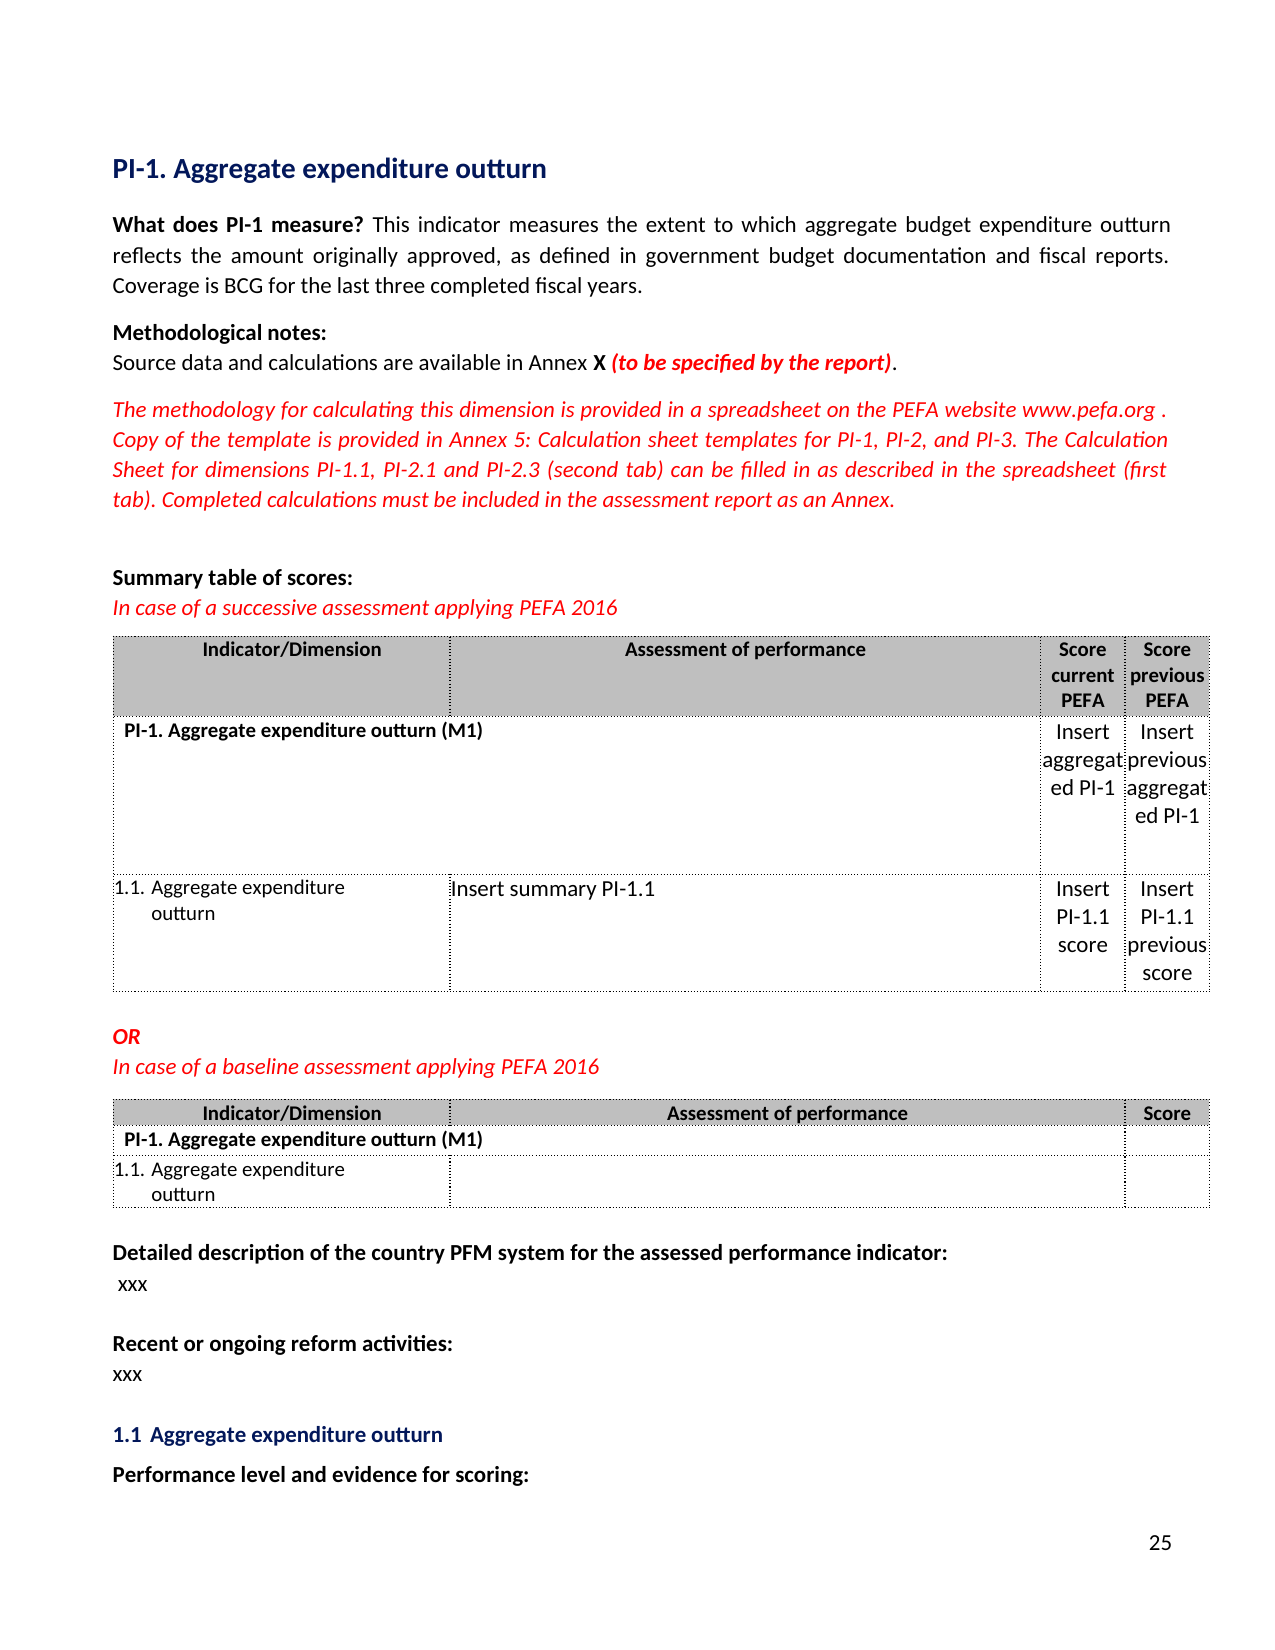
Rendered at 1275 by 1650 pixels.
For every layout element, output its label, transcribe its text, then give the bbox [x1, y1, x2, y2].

table_header Assessment of performance [450, 1099, 1125, 1125]
text Recent or ongoing reform activities: [112, 1329, 1172, 1357]
text Summary table of scores: [112, 563, 1172, 591]
text Detailed description of the country PFM system for the assessed performance indicator: [112, 1238, 1172, 1267]
text Performance level and evidence for scoring: [112, 1460, 1172, 1488]
table_header Score [1125, 1099, 1209, 1125]
text PI-1. Aggregate expenditure outturn [112, 150, 1172, 186]
table_cell PI-1. Aggregate expenditure outturn (M1) [113, 1125, 1125, 1155]
table_cell Aggregate expenditure outturn [113, 874, 450, 991]
text In case of a successive assessment applying PEFA 2016 [112, 593, 1172, 621]
table_header Score previous PEFA [1125, 636, 1209, 716]
text Methodological notes: [112, 318, 1172, 346]
table_header Indicator/Dimension [113, 1099, 450, 1125]
table_header Score current PEFA [1041, 636, 1125, 716]
table_cell [450, 1155, 1125, 1207]
text In case of a baseline assessment applying PEFA 2016 [112, 1052, 1172, 1080]
list Aggregate expenditure outturn [112, 1420, 1172, 1448]
text The methodology for calculating this dimension is provided in a spreadsheet on the PEFA website www.pefa.org . Copy of the template is provided in Annex 5: Calculation sheet templates for PI-1, PI-2, and PI-3. The Calculation Sheet for dimensions PI-1.1, PI-2.1 and PI-2.3 (second tab) can be filled in as described in the spreadsheet (first tab). Completed calculations must be included in the assessment report as an Annex. [112, 395, 1172, 514]
table_header Assessment of performance [450, 636, 1041, 716]
text OR [112, 1022, 1172, 1050]
table_cell Aggregate expenditure outturn [113, 1155, 450, 1207]
text xxx [112, 1359, 1172, 1387]
table_cell PI-1. Aggregate expenditure outturn (M1) [113, 716, 1041, 873]
table_header Indicator/Dimension [113, 636, 450, 716]
table_cell [1125, 1125, 1209, 1155]
text What does PI-1 measure? This indicator measures the extent to which aggregate budget expenditure outturn reflects the amount originally approved, as defined in government budget documentation and fiscal reports. Coverage is BCG for the last three completed fiscal years. [112, 211, 1172, 299]
text xxx [112, 1269, 1172, 1297]
text Source data and calculations are available in Annex X (to be specified by the report). [112, 348, 1172, 376]
table_cell [1125, 1155, 1209, 1207]
